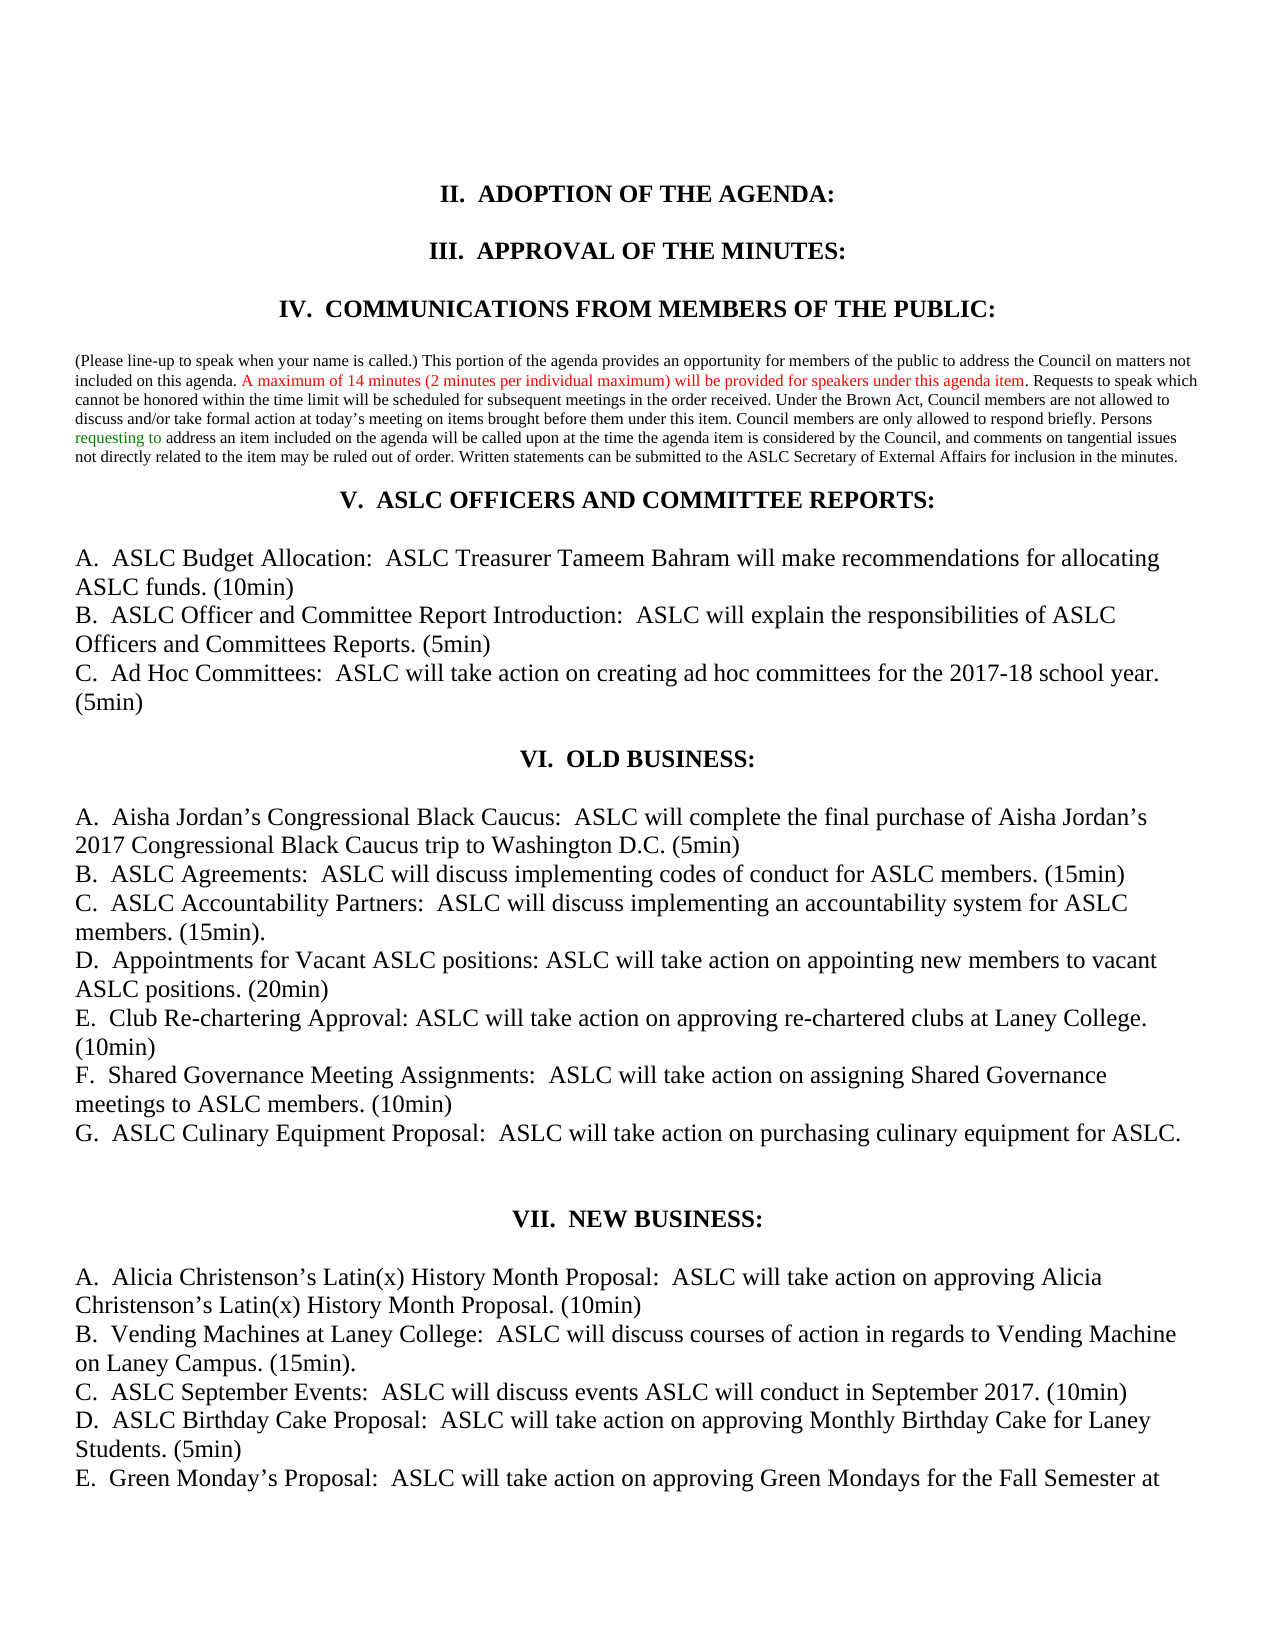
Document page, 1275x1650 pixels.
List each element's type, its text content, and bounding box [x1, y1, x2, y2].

text B. Vending Machines at Laney College: ASLC will discuss courses of action in regards to Vending Machine on Laney Campus. (15min). [75, 1319, 1200, 1377]
text A. Alicia Christenson’s Latin(x) History Month Proposal: ASLC will take action on approving Alicia Christenson’s Latin(x) History Month Proposal. (10min) [75, 1262, 1200, 1319]
text VI. OLD BUSINESS: [75, 744, 1200, 773]
text E. Club Re-chartering Approval: ASLC will take action on approving re-chartered clubs at Laney College. (10min) [75, 1003, 1200, 1060]
text C. ASLC Accountability Partners: ASLC will discuss implementing an accountability system for ASLC members. (15min). [75, 888, 1200, 945]
text (Please line-up to speak when your name is called.) This portion of the agenda provides an opportunity for members of the public to address the Council on matters not included on this agenda. A maximum of 14 minutes (2 minutes per individual maximum) will be provided for speakers under this agenda item. Requests to speak which cannot be honored within the time limit will be scheduled for subsequent meetings in the order received. Under the Brown Act, Council members are not allowed to discuss and/or take formal action at today’s meeting on items brought before them under this item. Council members are only allowed to respond briefly. Persons requesting to address an item included on the agenda will be called upon at the time the agenda item is considered by the Council, and comments on tangential issues not directly related to the item may be ruled out of order. Written statements can be submitted to the ASLC Secretary of External Affairs for inclusion in the minutes. [75, 351, 1200, 466]
text III. APPROVAL OF THE MINUTES: [75, 236, 1200, 265]
text C. ASLC September Events: ASLC will discuss events ASLC will conduct in September 2017. (10min) [75, 1377, 1200, 1405]
text V. ASLC OFFICERS AND COMMITTEE REPORTS: [75, 485, 1200, 514]
text IV. COMMUNICATIONS FROM MEMBERS OF THE PUBLIC: [75, 294, 1200, 322]
text F. Shared Governance Meeting Assignments: ASLC will take action on assigning Shared Governance meetings to ASLC members. (10min) [75, 1060, 1200, 1118]
text C. Ad Hoc Committees: ASLC will take action on creating ad hoc committees for the 2017-18 school year. (5min) [75, 658, 1200, 715]
text B. ASLC Agreements: ASLC will discuss implementing codes of conduct for ASLC members. (15min) [75, 859, 1200, 888]
text B. ASLC Officer and Committee Report Introduction: ASLC will explain the responsibilities of ASLC Officers and Committees Reports. (5min) [75, 600, 1200, 658]
text G. ASLC Culinary Equipment Proposal: ASLC will take action on purchasing culinary equipment for ASLC. [75, 1118, 1200, 1147]
text A. Aisha Jordan’s Congressional Black Caucus: ASLC will complete the final purchase of Aisha Jordan’s 2017 Congressional Black Caucus trip to Washington D.C. (5min) [75, 802, 1200, 859]
text A. ASLC Budget Allocation: ASLC Treasurer Tameem Bahram will make recommendations for allocating ASLC funds. (10min) [75, 543, 1200, 600]
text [75, 1463, 1200, 1492]
text D. Appointments for Vacant ASLC positions: ASLC will take action on appointing new members to vacant ASLC positions. (20min) [75, 945, 1200, 1003]
text VII. NEW BUSINESS: [75, 1204, 1200, 1233]
text II. ADOPTION OF THE AGENDA: [75, 179, 1200, 207]
text D. ASLC Birthday Cake Proposal: ASLC will take action on approving Monthly Birthday Cake for Laney Students. (5min) [75, 1405, 1200, 1463]
